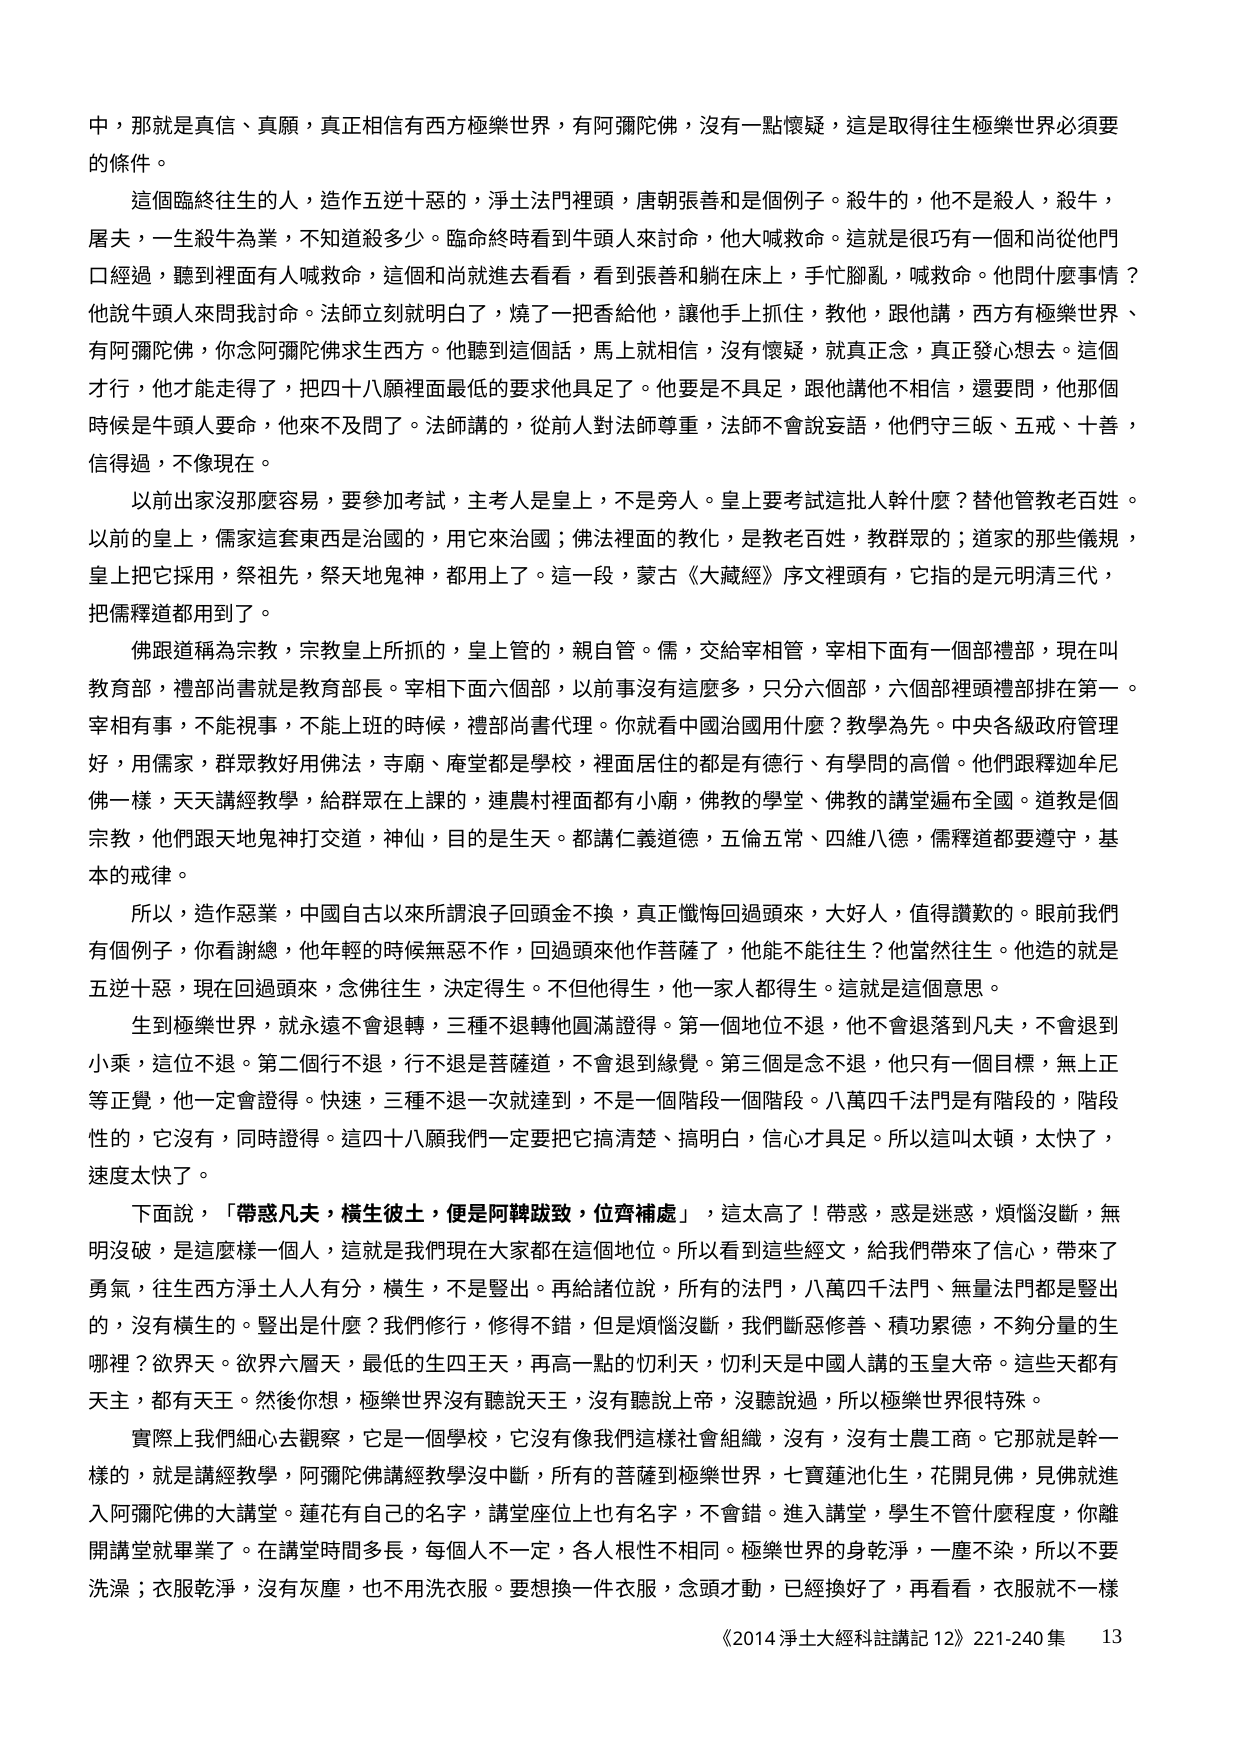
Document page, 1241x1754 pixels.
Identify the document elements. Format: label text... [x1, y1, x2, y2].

text 佛跟道稱為宗教，宗教皇上所抓的，皇上管的，親自管。儒，交給宰相管，宰相下面有一個部禮部，現在叫教育部，禮部尚書就是教育部長。宰相下面六個部，以前事沒有這麼多，只分六個部，六個部裡頭禮部排在第一。宰相有事，不能視事，不能上班的時候，禮部尚書代理。你就看中國治國用什麼？教學為先。中央各級政府管理好，用儒家，群眾教好用佛法，寺廟、庵堂都是學校，裡面居住的都是有德行、有學問的高僧。他們跟釋迦牟尼佛一樣，天天講經教學，給群眾在上課的，連農村裡面都有小廟，佛教的學堂、佛教的講堂遍布全國。道教是個宗教，他們跟天地鬼神打交道，神仙，目的是生天。都講仁義道德，五倫五常、四維八德，儒釋道都要遵守，基本的戒律。 [89, 631, 1122, 893]
text 生到極樂世界，就永遠不會退轉，三種不退轉他圓滿證得。第一個地位不退，他不會退落到凡夫，不會退到小乘，這位不退。第二個行不退，行不退是菩薩道，不會退到緣覺。第三個是念不退，他只有一個目標，無上正等正覺，他一定會證得。快速，三種不退一次就達到，不是一個階段一個階段。八萬四千法門是有階段的，階段性的，它沒有，同時證得。這四十八願我們一定要把它搞清楚、搞明白，信心才具足。所以這叫太頓，太快了，速度太快了。 [89, 1006, 1122, 1193]
text 下面說，「帶惑凡夫，橫生彼土，便是阿鞞跋致，位齊補處」，這太高了！帶惑，惑是迷惑，煩惱沒斷，無明沒破，是這麼樣一個人，這就是我們現在大家都在這個地位。所以看到這些經文，給我們帶來了信心，帶來了勇氣，往生西方淨土人人有分，橫生，不是豎出。再給諸位說，所有的法門，八萬四千法門、無量法門都是豎出的，沒有橫生的。豎出是什麼？我們修行，修得不錯，但是煩惱沒斷，我們斷惡修善、積功累德，不夠分量的生哪裡？欲界天。欲界六層天，最低的生四王天，再高一點的忉利天，忉利天是中國人講的玉皇大帝。這些天都有天主，都有天王。然後你想，極樂世界沒有聽說天王，沒有聽說上帝，沒聽說過，所以極樂世界很特殊。 [89, 1193, 1122, 1418]
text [89, 106, 1122, 181]
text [89, 1418, 1122, 1606]
text 這個臨終往生的人，造作五逆十惡的，淨土法門裡頭，唐朝張善和是個例子。殺牛的，他不是殺人，殺牛，屠夫，一生殺牛為業，不知道殺多少。臨命終時看到牛頭人來討命，他大喊救命。這就是很巧有一個和尚從他門口經過，聽到裡面有人喊救命，這個和尚就進去看看，看到張善和躺在床上，手忙腳亂，喊救命。他問什麼事情？他說牛頭人來問我討命。法師立刻就明白了，燒了一把香給他，讓他手上抓住，教他，跟他講，西方有極樂世界、有阿彌陀佛，你念阿彌陀佛求生西方。他聽到這個話，馬上就相信，沒有懷疑，就真正念，真正發心想去。這個才行，他才能走得了，把四十八願裡面最低的要求他具足了。他要是不具足，跟他講他不相信，還要問，他那個時候是牛頭人要命，他來不及問了。法師講的，從前人對法師尊重，法師不會說妄語，他們守三皈、五戒、十善，信得過，不像現在。 [89, 181, 1122, 481]
text 所以，造作惡業，中國自古以來所謂浪子回頭金不換，真正懺悔回過頭來，大好人，值得讚歎的。眼前我們有個例子，你看謝總，他年輕的時候無惡不作，回過頭來他作菩薩了，他能不能往生？他當然往生。他造的就是五逆十惡，現在回過頭來，念佛往生，決定得生。不但他得生，他一家人都得生。這就是這個意思。 [89, 893, 1122, 1006]
text 以前出家沒那麼容易，要參加考試，主考人是皇上，不是旁人。皇上要考試這批人幹什麼？替他管教老百姓。以前的皇上，儒家這套東西是治國的，用它來治國；佛法裡面的教化，是教老百姓，教群眾的；道家的那些儀規，皇上把它採用，祭祖先，祭天地鬼神，都用上了。這一段，蒙古《大藏經》序文裡頭有，它指的是元明清三代，把儒釋道都用到了。 [89, 481, 1122, 631]
